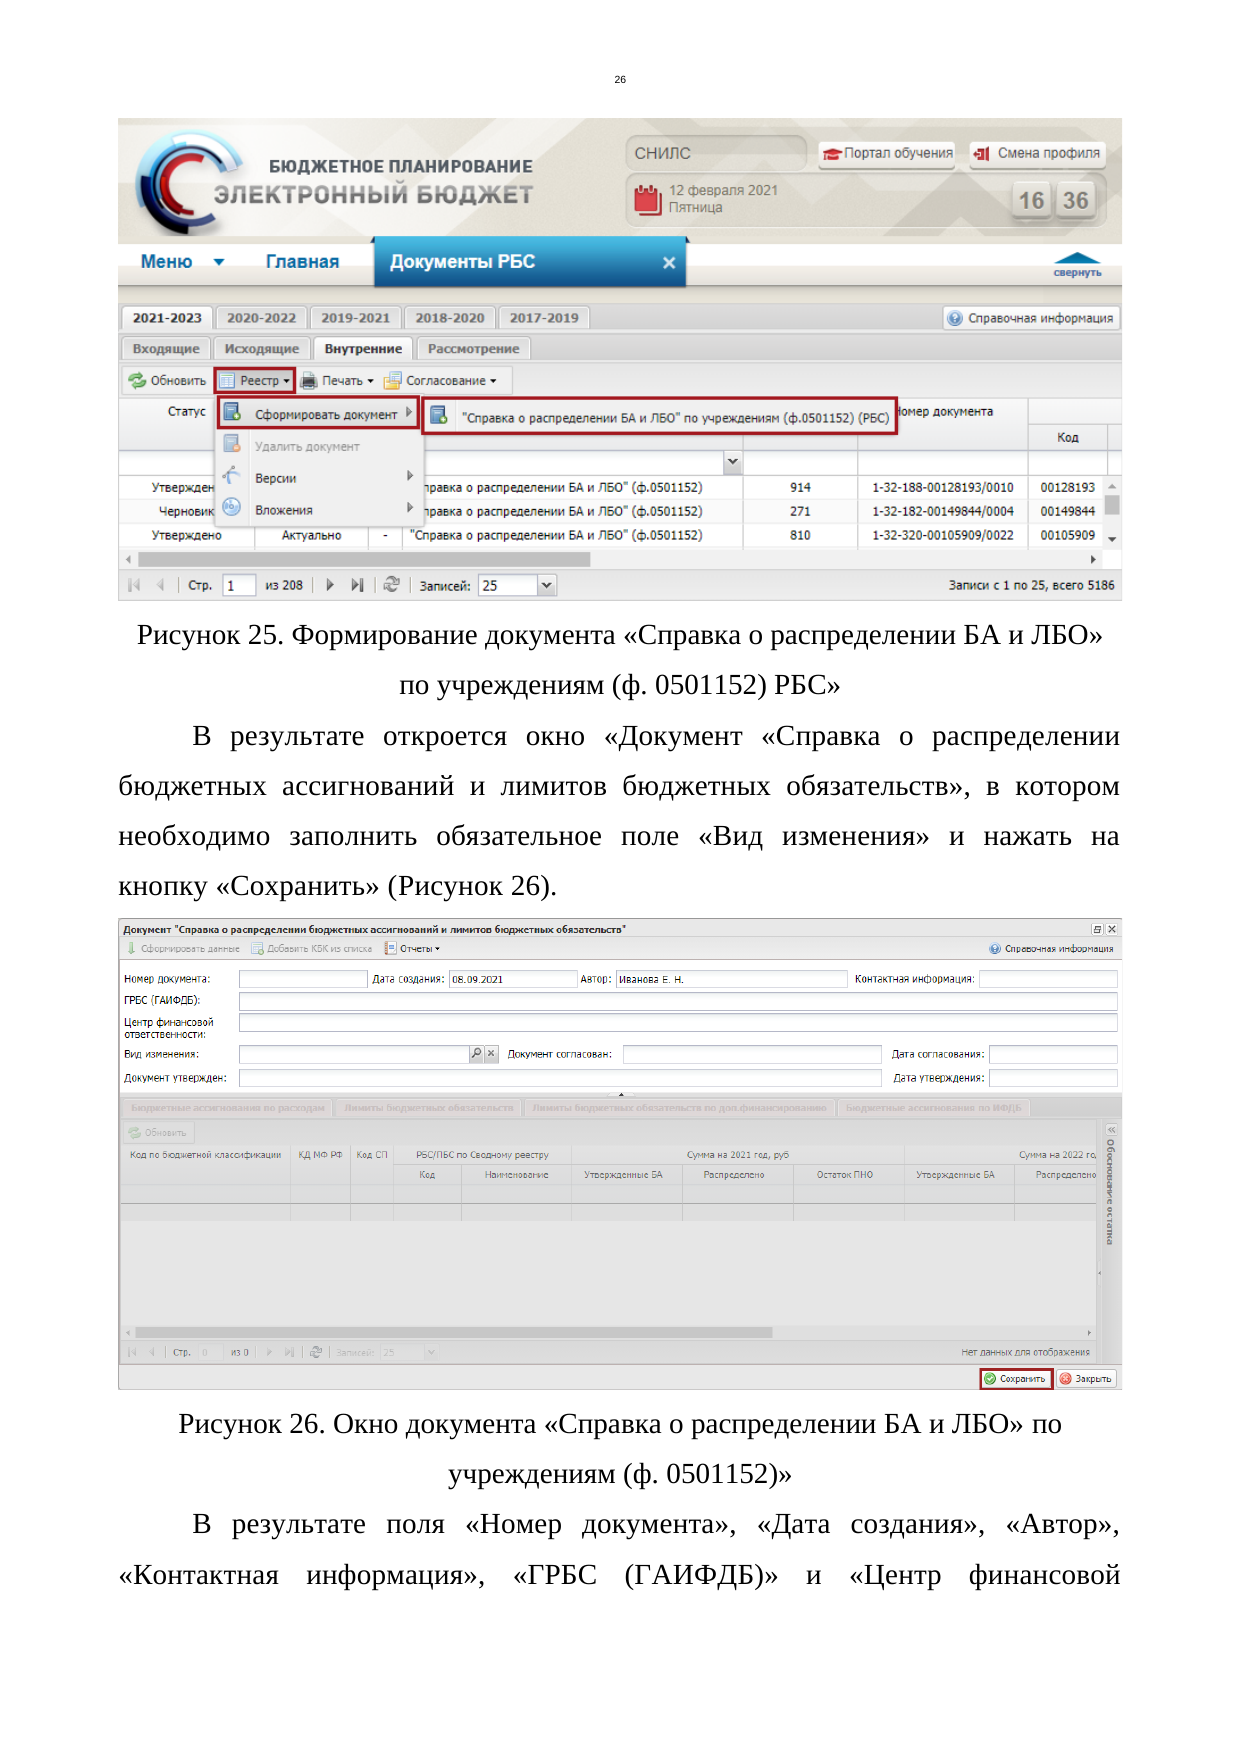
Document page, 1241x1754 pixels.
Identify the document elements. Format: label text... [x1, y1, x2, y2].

picture [118, 918, 1123, 1390]
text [118, 1507, 1122, 1591]
text В результате откроется окно «Документ «Справка о распределении бюджетных ассигнований и лимитов бюджетных обязательств», в котором необходимо заполнить обязательное поле «Вид изменения» и нажать на кнопку «Сохранить» (Рисунок 26). [118, 718, 1122, 902]
picture [118, 118, 1123, 601]
text Рисунок 25. Формирование документа «Справка о распределении БА и ЛБО» по учреждениям (ф. 0501152) РБС» [118, 617, 1122, 701]
text Рисунок 26. Окно документа «Справка о распределении БА и ЛБО» по учреждениям (ф. 0501152)» [118, 1406, 1122, 1490]
